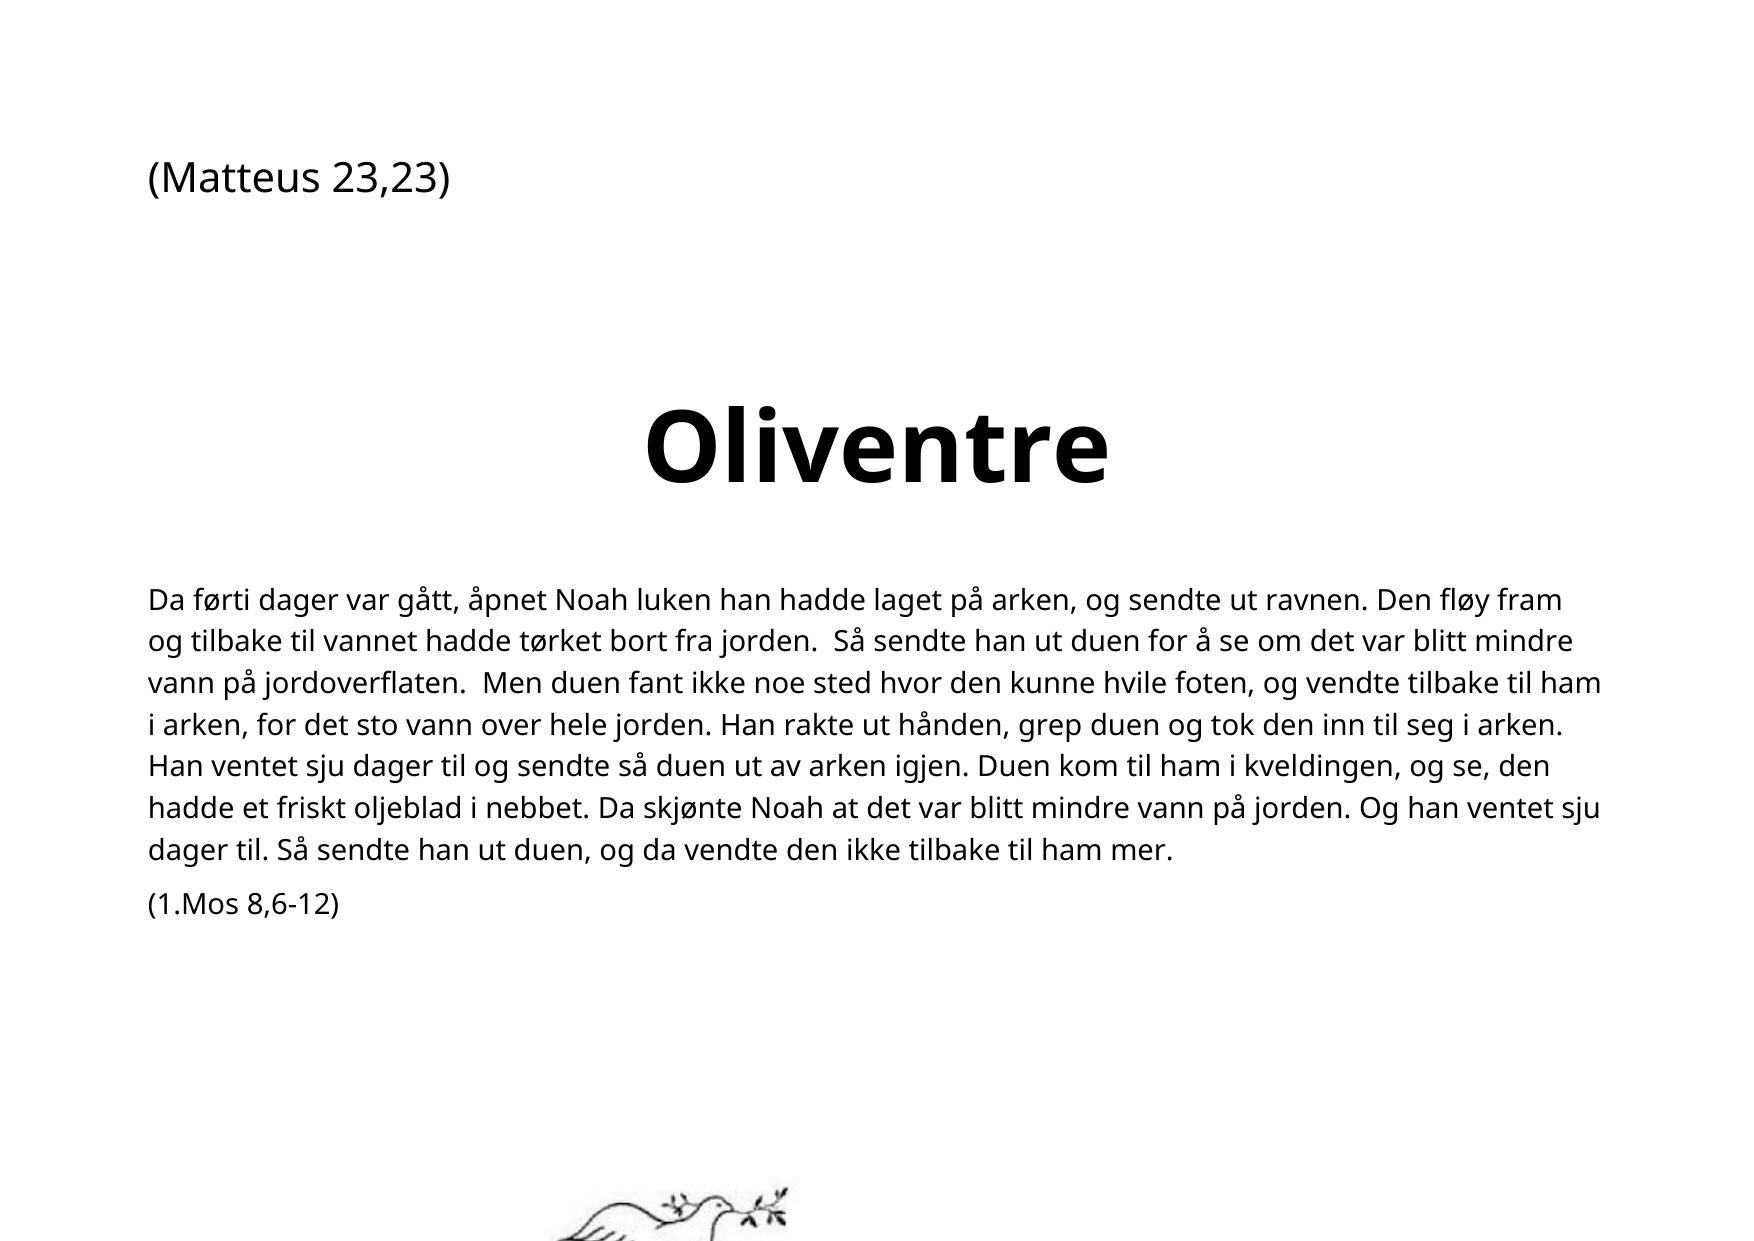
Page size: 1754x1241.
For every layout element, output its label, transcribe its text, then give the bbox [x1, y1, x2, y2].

picture [549, 1178, 800, 1241]
text (1.Mos 8,6-12) [148, 883, 1606, 923]
text Oliventre [148, 375, 1606, 511]
text (Matteus 23,23) [148, 148, 1606, 204]
text Da førti dager var gått, åpnet Noah luken han hadde laget på arken, og sendte ut ravnen. Den fløy fram og tilbake til vannet hadde tørket bort fra jorden. Så sendte han ut duen for å se om det var blitt mindre vann på jordoverflaten. Men duen fant ikke noe sted hvor den kunne hvile foten, og vendte tilbake til ham i arken, for det sto vann over hele jorden. Han rakte ut hånden, grep duen og tok den inn til seg i arken. Han ventet sju dager til og sendte så duen ut av arken igjen. Duen kom til ham i kveldingen, og se, den hadde et friskt oljeblad i nebbet. Da skjønte Noah at det var blitt mindre vann på jorden. Og han ventet sju dager til. Så sendte han ut duen, og da vendte den ikke tilbake til ham mer. [148, 579, 1606, 869]
